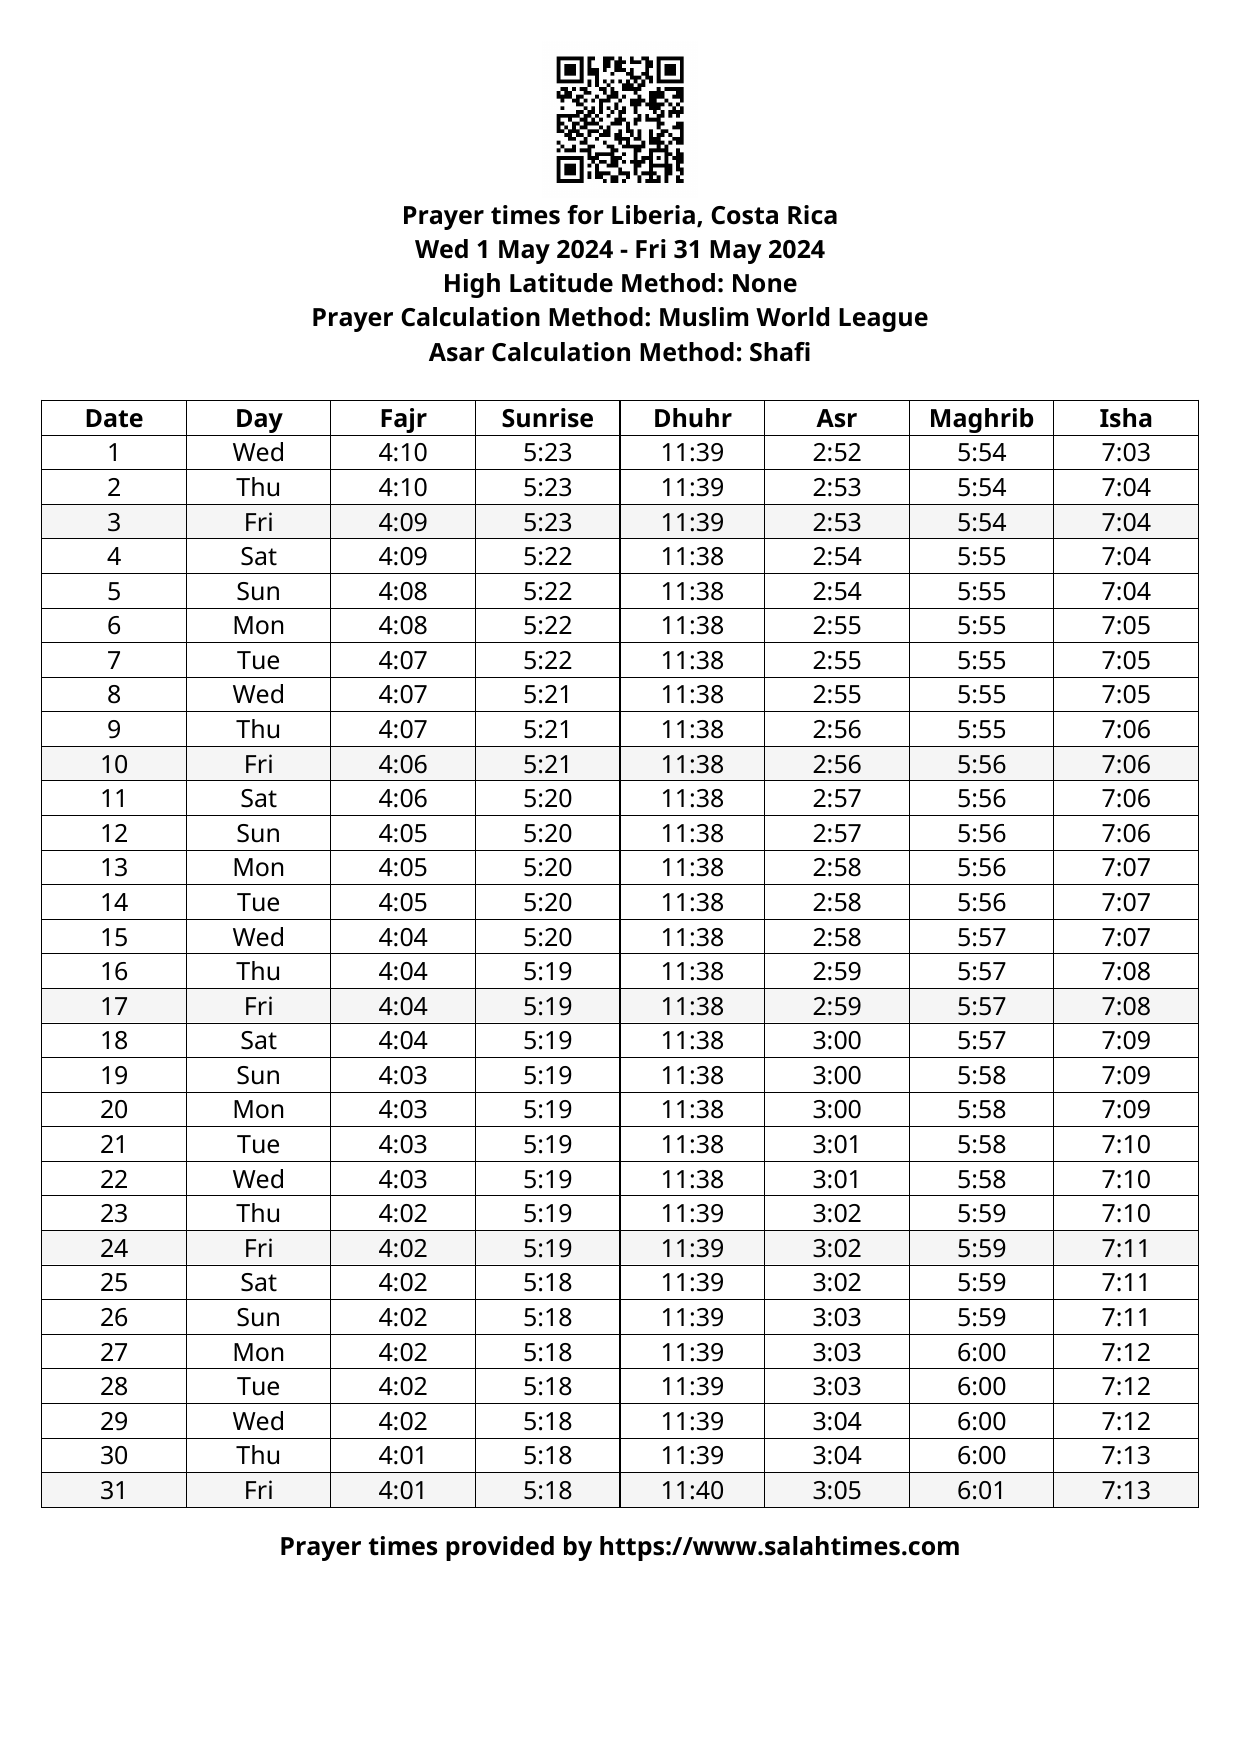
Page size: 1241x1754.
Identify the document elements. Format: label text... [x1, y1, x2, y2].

table_cell 11:38 [621, 678, 764, 711]
table_cell 4:01 [331, 1439, 475, 1472]
table_cell 5:23 [476, 470, 619, 504]
table_cell 4:06 [331, 781, 475, 815]
table_cell 31 [42, 1473, 186, 1507]
table_cell 2:58 [765, 920, 909, 953]
table_cell 3:05 [765, 1473, 909, 1507]
table_cell Wed [187, 920, 330, 953]
table_cell 7:06 [1054, 781, 1198, 815]
table_cell 2:53 [765, 470, 909, 504]
table_cell 11:39 [621, 470, 764, 504]
table_cell 3:00 [765, 1093, 909, 1126]
table_cell 11:39 [621, 1369, 764, 1403]
table_cell 6:00 [910, 1404, 1053, 1437]
table_cell 5:19 [476, 1127, 619, 1161]
table_cell 7:06 [1054, 712, 1198, 746]
table_cell 5:56 [910, 747, 1053, 780]
table_cell 4:04 [331, 1024, 475, 1057]
table_cell 10 [42, 747, 186, 780]
table_cell 7:04 [1054, 539, 1198, 573]
table_cell 7:09 [1054, 1024, 1198, 1057]
table_cell 3:01 [765, 1127, 909, 1161]
table_cell 5:59 [910, 1231, 1053, 1264]
table_cell Sat [187, 1266, 330, 1299]
table_cell 11:38 [621, 954, 764, 988]
text Prayer Calculation Method: Muslim World League [42, 300, 1198, 334]
table_cell 2:57 [765, 816, 909, 849]
table_cell 5:59 [910, 1196, 1053, 1230]
table_cell 27 [42, 1335, 186, 1368]
table_cell 4:03 [331, 1058, 475, 1092]
table_cell 7:11 [1054, 1266, 1198, 1299]
table_cell Sun [187, 1058, 330, 1092]
table_cell 7:12 [1054, 1369, 1198, 1403]
text Prayer times provided by https://www.salahtimes.com [42, 1528, 1198, 1563]
table_cell 2:59 [765, 989, 909, 1022]
table_cell 3:04 [765, 1439, 909, 1472]
table_cell 7:08 [1054, 989, 1198, 1022]
table_cell 2:58 [765, 851, 909, 884]
table_cell 28 [42, 1369, 186, 1403]
table_cell 6:01 [910, 1473, 1053, 1507]
table_cell 12 [42, 816, 186, 849]
table_cell Sat [187, 781, 330, 815]
table_cell 5:22 [476, 574, 619, 607]
table_cell 5:21 [476, 678, 619, 711]
table_cell Sun [187, 816, 330, 849]
table_cell 4:05 [331, 851, 475, 884]
table_cell 2 [42, 470, 186, 504]
table_cell 7:06 [1054, 816, 1198, 849]
table_cell 7:10 [1054, 1162, 1198, 1195]
table_cell 24 [42, 1231, 186, 1264]
table_cell 7:08 [1054, 954, 1198, 988]
table_header Asr [765, 401, 909, 434]
table_cell 4:03 [331, 1162, 475, 1195]
table_cell 7:05 [1054, 609, 1198, 642]
table_cell Wed [187, 1162, 330, 1195]
table_cell Tue [187, 885, 330, 919]
table_cell 4:03 [331, 1093, 475, 1126]
table_cell Mon [187, 851, 330, 884]
table_cell 3:03 [765, 1369, 909, 1403]
table_cell 4:02 [331, 1369, 475, 1403]
table_cell 3:02 [765, 1266, 909, 1299]
table_cell 11:38 [621, 1127, 764, 1161]
table_cell 11:38 [621, 989, 764, 1022]
table_cell 15 [42, 920, 186, 953]
table_cell 5:19 [476, 1093, 619, 1126]
table_cell 3:02 [765, 1231, 909, 1264]
table_cell 4:03 [331, 1127, 475, 1161]
table_cell 7:09 [1054, 1058, 1198, 1092]
table_cell Tue [187, 1127, 330, 1161]
table_cell 11:38 [621, 885, 764, 919]
table_cell 11:38 [621, 851, 764, 884]
table_cell 11:39 [621, 1404, 764, 1437]
table_cell 7:04 [1054, 470, 1198, 504]
table_cell Sun [187, 574, 330, 607]
table_cell 6 [42, 609, 186, 642]
table_cell 4:02 [331, 1404, 475, 1437]
table_cell 3:03 [765, 1300, 909, 1334]
table_cell 4:02 [331, 1231, 475, 1264]
table_cell 5:18 [476, 1439, 619, 1472]
table_cell 3 [42, 505, 186, 538]
table_cell 5:22 [476, 609, 619, 642]
table_cell 2:56 [765, 712, 909, 746]
table_header Isha [1054, 401, 1198, 434]
table_cell 4:07 [331, 643, 475, 677]
table_cell 7:10 [1054, 1127, 1198, 1161]
table_cell 4:07 [331, 712, 475, 746]
table_cell 4:02 [331, 1300, 475, 1334]
table_cell 2:54 [765, 574, 909, 607]
table_cell 5:56 [910, 851, 1053, 884]
table_cell 3:04 [765, 1404, 909, 1437]
table_cell Fri [187, 989, 330, 1022]
table_cell 5:55 [910, 643, 1053, 677]
table_cell 5:57 [910, 920, 1053, 953]
table_cell 11:38 [621, 1093, 764, 1126]
table_cell 22 [42, 1162, 186, 1195]
table_cell 2:55 [765, 609, 909, 642]
text Asar Calculation Method: Shafi [42, 334, 1198, 368]
table_cell 5:58 [910, 1058, 1053, 1092]
table_cell 2:53 [765, 505, 909, 538]
table_cell Fri [187, 505, 330, 538]
table_cell 7:05 [1054, 678, 1198, 711]
table_cell 5:18 [476, 1473, 619, 1507]
table_cell 11:38 [621, 539, 764, 573]
table_cell Thu [187, 470, 330, 504]
table_cell 5:18 [476, 1404, 619, 1437]
table_cell Thu [187, 954, 330, 988]
table_cell Tue [187, 643, 330, 677]
table_cell 2:56 [765, 747, 909, 780]
table_cell Fri [187, 747, 330, 780]
table_cell 5:58 [910, 1162, 1053, 1195]
table_cell 23 [42, 1196, 186, 1230]
table_cell 5:59 [910, 1266, 1053, 1299]
table_cell 5:54 [910, 470, 1053, 504]
table_cell 5:56 [910, 816, 1053, 849]
table_cell 20 [42, 1093, 186, 1126]
table_cell 7:11 [1054, 1300, 1198, 1334]
table_cell 5:21 [476, 747, 619, 780]
table_cell Sat [187, 1024, 330, 1057]
table_cell 9 [42, 712, 186, 746]
table_cell 4:08 [331, 609, 475, 642]
table_cell 11:39 [621, 1196, 764, 1230]
table_cell 5:57 [910, 954, 1053, 988]
table_cell 4:01 [331, 1473, 475, 1507]
table_cell 7:07 [1054, 920, 1198, 953]
table_cell 11:38 [621, 816, 764, 849]
table_cell 17 [42, 989, 186, 1022]
table_cell 2:59 [765, 954, 909, 988]
table_cell 4:10 [331, 470, 475, 504]
table_cell 18 [42, 1024, 186, 1057]
table_cell 3:03 [765, 1335, 909, 1368]
table_cell 5:19 [476, 1162, 619, 1195]
table_cell 2:55 [765, 643, 909, 677]
table_cell 13 [42, 851, 186, 884]
table_cell 2:58 [765, 885, 909, 919]
table_cell 7:03 [1054, 436, 1198, 469]
table_cell 26 [42, 1300, 186, 1334]
table_cell 5:54 [910, 505, 1053, 538]
table_cell 5:19 [476, 1024, 619, 1057]
table_cell 4:06 [331, 747, 475, 780]
table_header Dhuhr [621, 401, 764, 434]
table_cell 5:19 [476, 954, 619, 988]
table_cell 7:13 [1054, 1473, 1198, 1507]
table_cell 11:38 [621, 712, 764, 746]
table_cell 5:58 [910, 1127, 1053, 1161]
table_cell 7:07 [1054, 851, 1198, 884]
table_cell 11:38 [621, 643, 764, 677]
table_cell 11:38 [621, 1162, 764, 1195]
picture [542, 41, 699, 198]
table_cell 4:08 [331, 574, 475, 607]
table_cell 11:39 [621, 1266, 764, 1299]
table_cell 7:04 [1054, 505, 1198, 538]
table_header Sunrise [476, 401, 619, 434]
table_cell 25 [42, 1266, 186, 1299]
table_cell Wed [187, 678, 330, 711]
table_cell 3:02 [765, 1196, 909, 1230]
table_cell 5:21 [476, 712, 619, 746]
table_cell 5:23 [476, 505, 619, 538]
table_cell Thu [187, 712, 330, 746]
table_cell 5:20 [476, 816, 619, 849]
table_cell 11:39 [621, 1231, 764, 1264]
table_cell 3:00 [765, 1058, 909, 1092]
table_cell 4:09 [331, 539, 475, 573]
table_cell 7:13 [1054, 1439, 1198, 1472]
table_cell 11:39 [621, 505, 764, 538]
table_cell 7 [42, 643, 186, 677]
text High Latitude Method: None [42, 266, 1198, 300]
table_cell 7:07 [1054, 885, 1198, 919]
table_cell 11:38 [621, 609, 764, 642]
table_cell 11:38 [621, 574, 764, 607]
table_header Maghrib [910, 401, 1053, 434]
table_cell 7:05 [1054, 643, 1198, 677]
table_cell 5:18 [476, 1335, 619, 1368]
table_cell 11:38 [621, 1058, 764, 1092]
table_cell 29 [42, 1404, 186, 1437]
table_cell 4:04 [331, 954, 475, 988]
table_cell 5:58 [910, 1093, 1053, 1126]
table_cell 4:05 [331, 885, 475, 919]
table_cell 11:40 [621, 1473, 764, 1507]
table_cell 2:54 [765, 539, 909, 573]
table_cell 6:00 [910, 1335, 1053, 1368]
table_cell 8 [42, 678, 186, 711]
table_cell 5:57 [910, 1024, 1053, 1057]
table_cell 5:56 [910, 885, 1053, 919]
table_cell 4:07 [331, 678, 475, 711]
table_cell 2:55 [765, 678, 909, 711]
table_cell 5:20 [476, 920, 619, 953]
table_cell 5:55 [910, 539, 1053, 573]
table_cell Sun [187, 1300, 330, 1334]
table_cell 4 [42, 539, 186, 573]
table_cell 11:39 [621, 436, 764, 469]
table_cell 3:01 [765, 1162, 909, 1195]
table_cell 4:05 [331, 816, 475, 849]
table_cell 11:39 [621, 1335, 764, 1368]
table_cell 4:04 [331, 989, 475, 1022]
table_cell 7:06 [1054, 747, 1198, 780]
table_cell 5:22 [476, 643, 619, 677]
table_cell Mon [187, 1335, 330, 1368]
table_cell 11:39 [621, 1300, 764, 1334]
table_cell Mon [187, 1093, 330, 1126]
table_cell 6:00 [910, 1439, 1053, 1472]
table_cell Mon [187, 609, 330, 642]
table_cell 14 [42, 885, 186, 919]
table_cell 11:38 [621, 781, 764, 815]
text Prayer times for Liberia, Costa Rica [42, 198, 1198, 232]
table_cell 5:19 [476, 989, 619, 1022]
table_cell 5:20 [476, 885, 619, 919]
table_cell Wed [187, 436, 330, 469]
table_cell 7:11 [1054, 1231, 1198, 1264]
table_cell 5:18 [476, 1369, 619, 1403]
table_cell 5:23 [476, 436, 619, 469]
table_cell 5:22 [476, 539, 619, 573]
table_cell 5:19 [476, 1196, 619, 1230]
table_cell 6:00 [910, 1369, 1053, 1403]
table_cell Fri [187, 1231, 330, 1264]
table_cell 5:19 [476, 1231, 619, 1264]
table_header Fajr [331, 401, 475, 434]
text Wed 1 May 2024 - Fri 31 May 2024 [42, 232, 1198, 266]
table_cell 5:19 [476, 1058, 619, 1092]
table_cell 11:38 [621, 1024, 764, 1057]
table_cell 19 [42, 1058, 186, 1092]
table_cell 11:38 [621, 920, 764, 953]
table_header Day [187, 401, 330, 434]
table_cell Thu [187, 1439, 330, 1472]
table_cell 5:20 [476, 781, 619, 815]
table_cell 4:02 [331, 1196, 475, 1230]
table_cell 21 [42, 1127, 186, 1161]
table_cell 4:02 [331, 1335, 475, 1368]
table_cell 5:59 [910, 1300, 1053, 1334]
table_cell 5:20 [476, 851, 619, 884]
table_cell 1 [42, 436, 186, 469]
table_cell 5 [42, 574, 186, 607]
table_cell 5:54 [910, 436, 1053, 469]
table_cell 7:10 [1054, 1196, 1198, 1230]
table_cell 7:09 [1054, 1093, 1198, 1126]
table_cell 11 [42, 781, 186, 815]
table_cell 5:55 [910, 712, 1053, 746]
table_cell 11:38 [621, 747, 764, 780]
table_cell 30 [42, 1439, 186, 1472]
table_cell Thu [187, 1196, 330, 1230]
table_cell 16 [42, 954, 186, 988]
table_cell 4:04 [331, 920, 475, 953]
table_cell Fri [187, 1473, 330, 1507]
table_cell 7:12 [1054, 1404, 1198, 1437]
table_cell Wed [187, 1404, 330, 1437]
table_cell 4:09 [331, 505, 475, 538]
table_cell 5:56 [910, 781, 1053, 815]
table_cell 5:18 [476, 1266, 619, 1299]
table_cell Tue [187, 1369, 330, 1403]
table_cell 7:04 [1054, 574, 1198, 607]
table_cell 5:55 [910, 609, 1053, 642]
table_cell 2:52 [765, 436, 909, 469]
table_cell 5:55 [910, 574, 1053, 607]
table_cell 11:39 [621, 1439, 764, 1472]
table_cell 4:02 [331, 1266, 475, 1299]
table_cell 5:18 [476, 1300, 619, 1334]
table_cell Sat [187, 539, 330, 573]
table_cell 5:55 [910, 678, 1053, 711]
table_cell 7:12 [1054, 1335, 1198, 1368]
table_cell 4:10 [331, 436, 475, 469]
table_header Date [42, 401, 186, 434]
table_cell 2:57 [765, 781, 909, 815]
table_cell 5:57 [910, 989, 1053, 1022]
table_cell 3:00 [765, 1024, 909, 1057]
